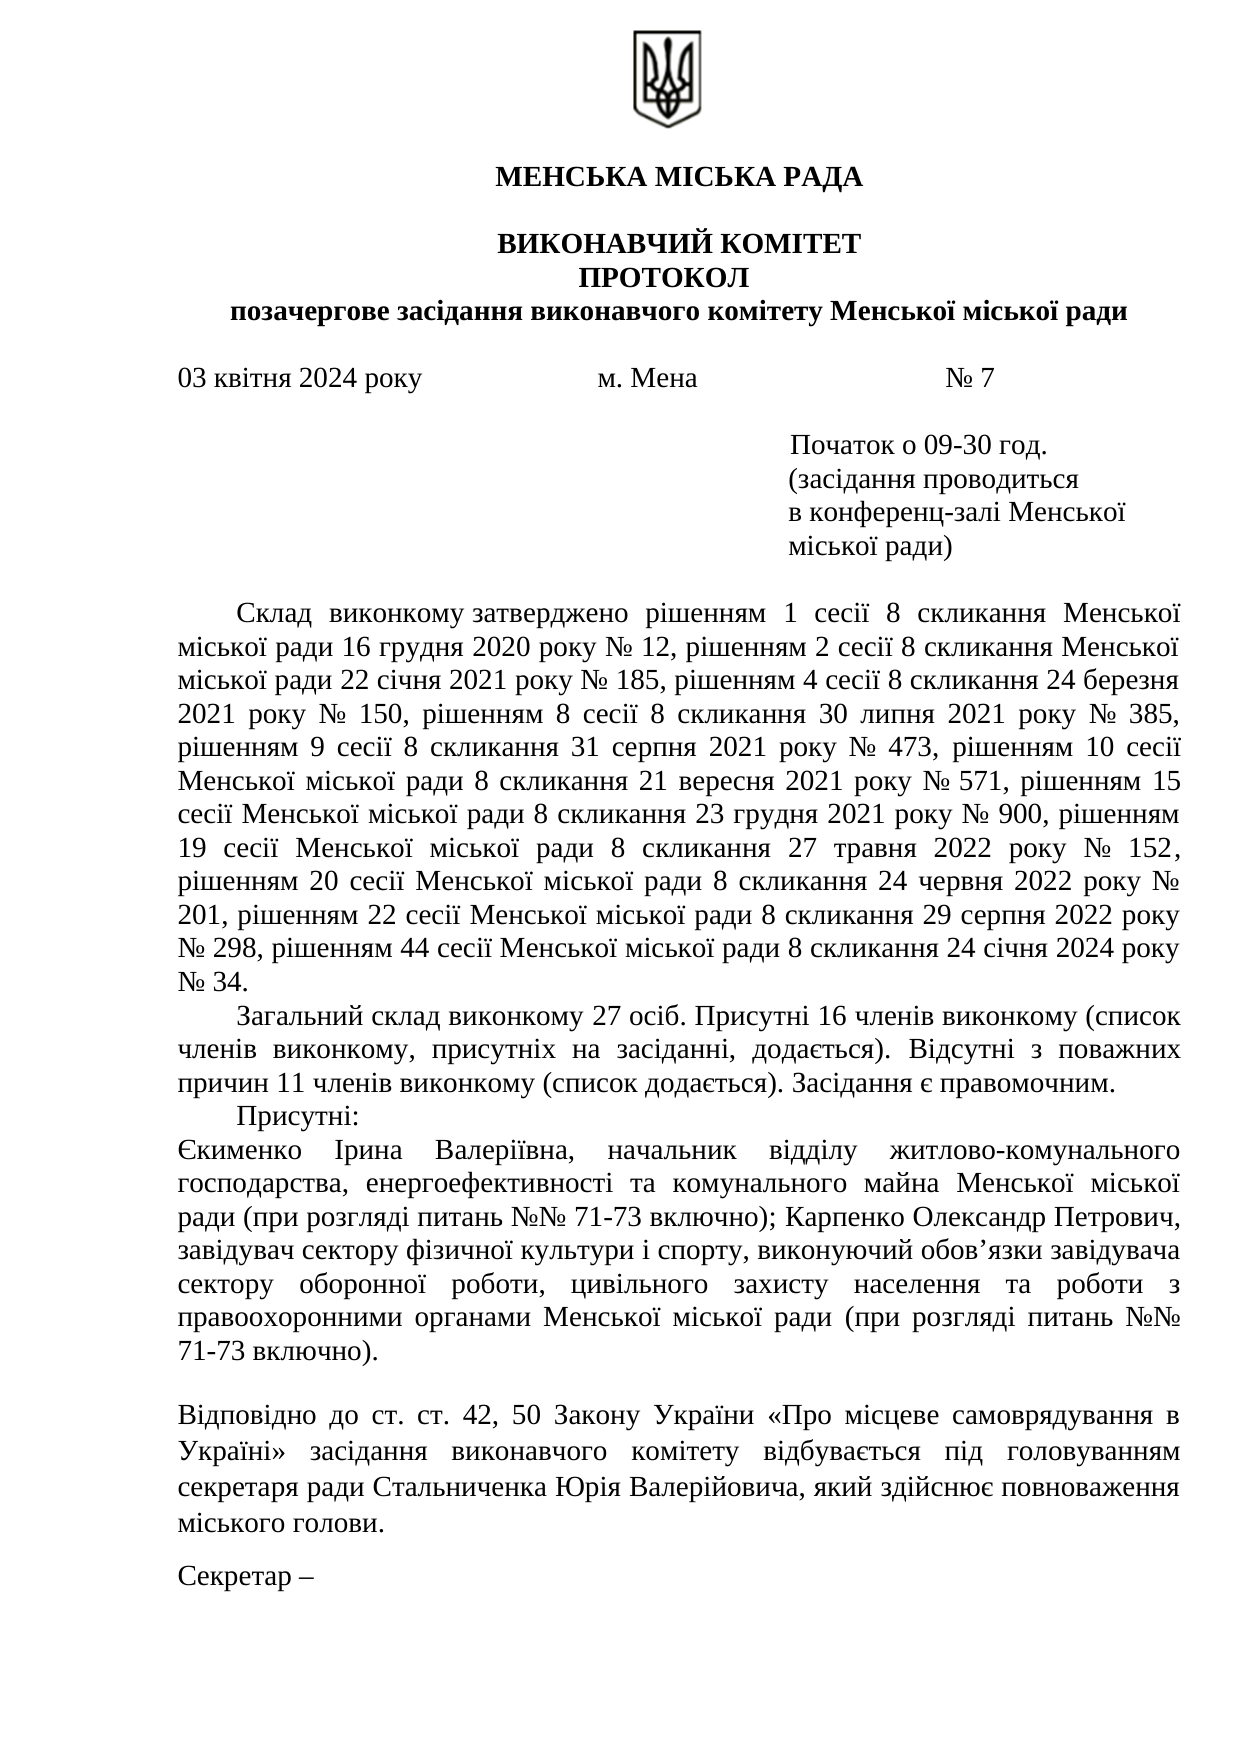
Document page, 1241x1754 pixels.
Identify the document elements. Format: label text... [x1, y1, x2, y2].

text Присутні: [177, 1098, 1181, 1132]
text Загальний склад виконкому 27 осіб. Присутні 16 членів виконкому (список членів виконкому, присутніх на засіданні, додається). Відсутні з поважних причин 11 членів виконкому (список додається). Засідання є правомочним. [177, 998, 1181, 1098]
text МЕНСЬКА МІСЬКА РАДА [177, 159, 1181, 193]
text Секретар – [177, 1558, 1181, 1592]
text (засідання проводиться [635, 461, 1181, 494]
text міської ради) [635, 528, 1181, 562]
text Відповідно до ст. ст. 42, 50 Закону України «Про місцеве самоврядування в Україні» засідання виконавчого комітету відбувається під головуванням секретаря ради Стальниченка Юрія Валерійовича, який здійснює повноваження міського голови. [177, 1397, 1181, 1539]
text Єкименко Ірина Валеріївна, начальник відділу житлово-комунального господарства, енергоефективності та комунального майна Менської міської ради (при розгляді питань №№ 71-73 включно); Карпенко Олександр Петрович, завідувач сектору фізичної культури і спорту, виконуючий обов’язки завідувача сектору оборонної роботи, цивільного захисту населення та роботи з правоохоронними органами Менської міської ради (при розгляді питань №№ 71-73 включно). [177, 1132, 1181, 1367]
text ВИКОНАВЧИЙ КОМІТЕТ [177, 226, 1181, 260]
picture [632, 29, 704, 131]
text позачергове засідання виконавчого комітету Менської міської ради [177, 293, 1181, 327]
text 03 квітня 2024 року м. Мена № 7 [177, 360, 1181, 394]
text ПРОТОКОЛ [177, 260, 1181, 293]
text в конференц-залі Менської [635, 494, 1181, 528]
text Склад виконкому затверджено рішенням 1 сесії 8 скликання Менської міської ради 16 грудня 2020 року № 12, рішенням 2 сесії 8 скликання Менської міської ради 22 січня 2021 року № 185, рішенням 4 сесії 8 скликання 24 березня 2021 року № 150, рішенням 8 сесії 8 скликання 30 липня 2021 року № 385, рішенням 9 сесії 8 скликання 31 серпня 2021 року № 473, рішенням 10 сесії Менської міської ради 8 скликання 21 вересня 2021 року № 571, рішенням 15 сесії Менської міської ради 8 скликання 23 грудня 2021 року № 900, рішенням 19 сесії Менської міської ради 8 скликання 27 травня 2022 року № 152, рішенням 20 сесії Менської міської ради 8 скликання 24 червня 2022 року № 201, рішенням 22 сесії Менської міської ради 8 скликання 29 серпня 2022 року № 298, рішенням 44 сесії Менської міської ради 8 скликання 24 січня 2024 року № 34. [177, 595, 1181, 998]
text Початок о 09-30 год. [177, 427, 1181, 461]
